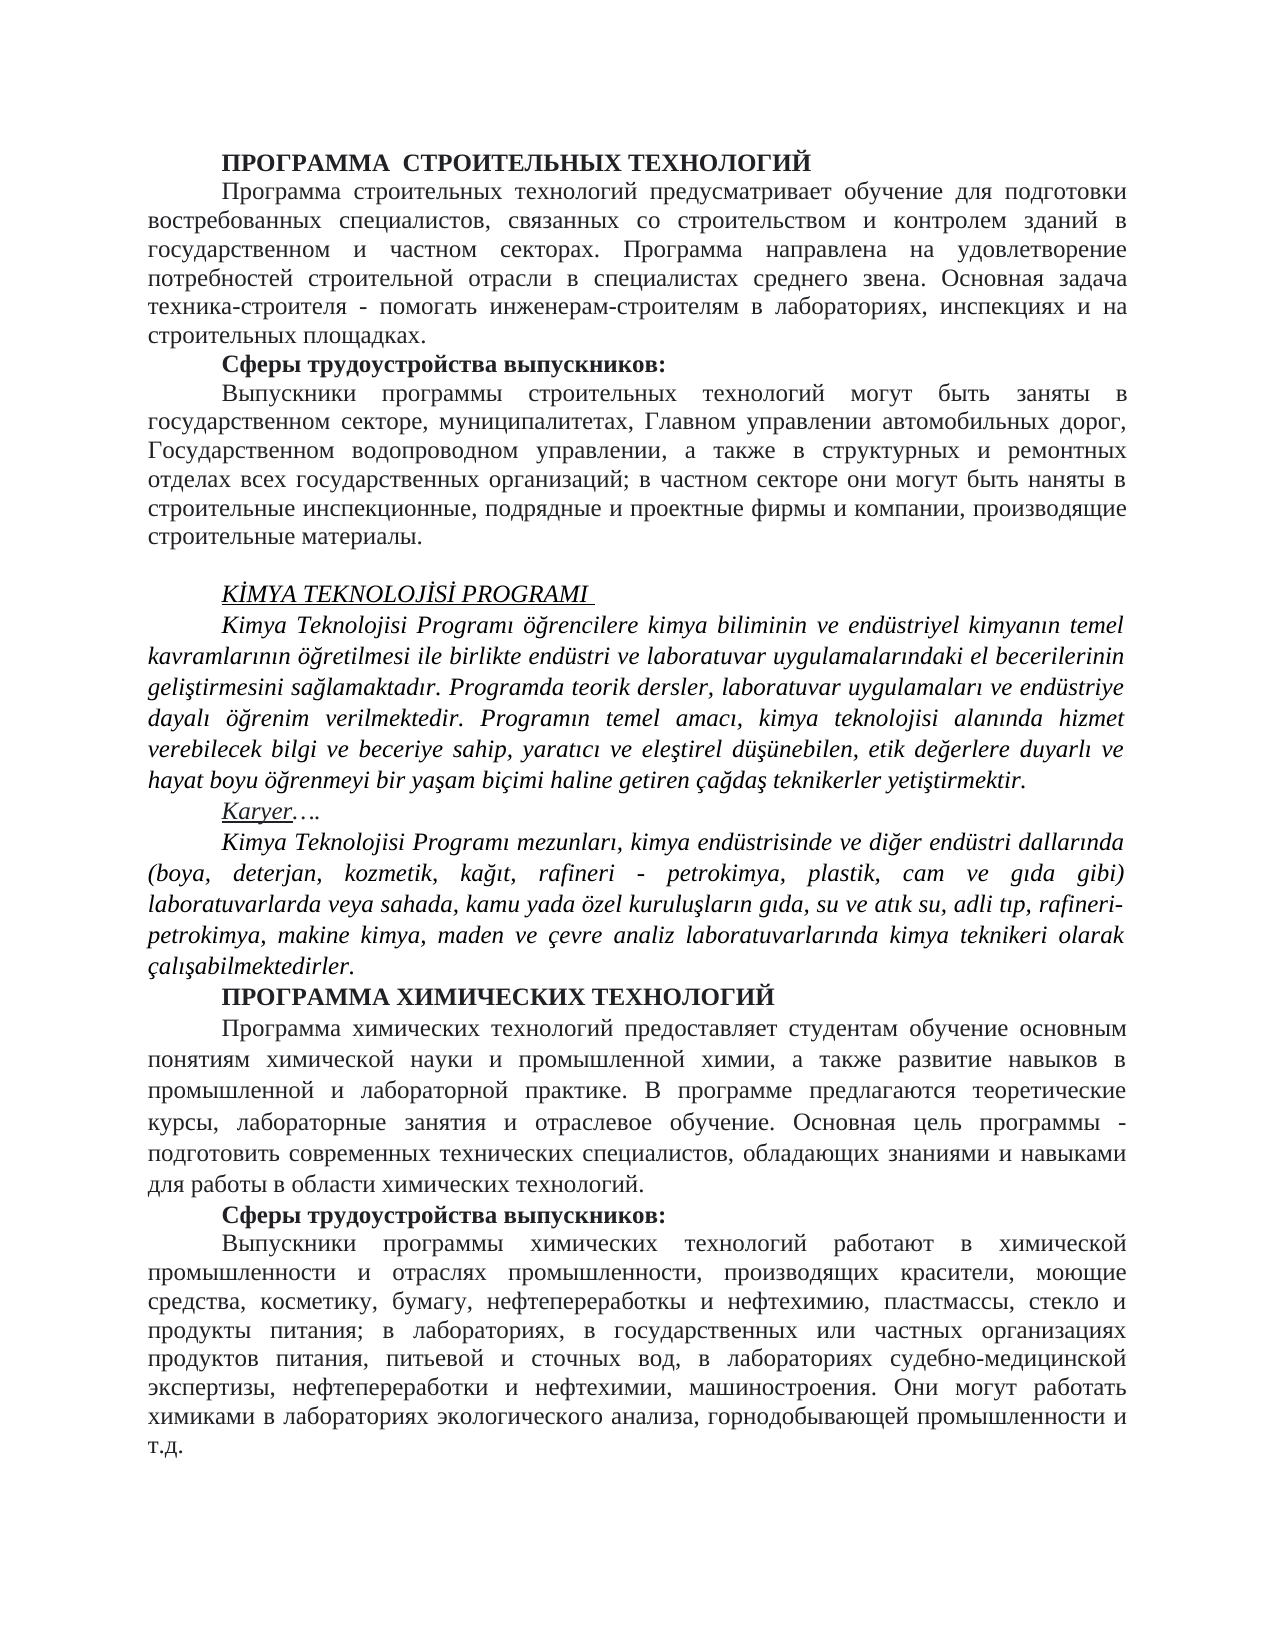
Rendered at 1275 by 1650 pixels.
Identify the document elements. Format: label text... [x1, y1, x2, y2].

text Программа строительных технологий предусматривает обучение для подготовки востребованных специалистов, связанных со строительством и контролем зданий в государственном и частном секторах. Программа направлена на удовлетворение потребностей строительной отрасли в специалистах среднего звена. Основная задача техника-строителя - помогать инженерам-строителям в лабораториях, инспекциях и на строительных площадках. [148, 176, 1127, 349]
text ПРОГРАММА СТРОИТЕЛЬНЫХ ТЕХНОЛОГИЙ [148, 148, 1127, 176]
text Kimya Teknolojisi Programı mezunları, kimya endüstrisinde ve diğer endüstri dallarında (boya, deterjan, kozmetik, kağıt, rafineri - petrokimya, plastik, cam ve gıda gibi) laboratuvarlarda veya sahada, kamu yada özel kuruluşların gıda, su ve atık su, adli tıp, rafineri-petrokimya, makine kimya, maden ve çevre analiz laboratuvarlarında kimya teknikeri olarak çalışabilmektedirler. [148, 827, 1127, 980]
text Выпускники программы химических технологий работают в химической промышленности и отраслях промышленности, производящих красители, моющие средства, косметику, бумагу, нефтепереработкы и нефтехимию, пластмассы, стекло и продукты питания; в лабораториях, в государственных или частных организациях продуктов питания, питьевой и сточных вод, в лабораториях судебно-медицинской экспертизы, нефтепереработки и нефтехимии, машиностроения. Они могут работать химиками в лабораториях экологического анализа, горнодобывающей промышленности и т.д. [148, 1228, 1127, 1458]
text Выпускники программы строительных технологий могут быть заняты в государственном секторе, муниципалитетах, Главном управлении автомобильных дорог, Государственном водопроводном управлении, а также в структурных и ремонтных отделах всех государственных организаций; в частном секторе они могут быть наняты в строительные инспекционные, подрядные и проектные фирмы и компании, производящие строительные материалы. [148, 378, 1127, 550]
text Сферы трудоустройства выпускников: [148, 1200, 1127, 1228]
text ПРОГРАММА ХИМИЧЕСКИХ ТЕХНОЛОГИЙ [148, 982, 1127, 1011]
text Сферы трудоустройства выпускников: [148, 349, 1127, 378]
text Kimya Teknolojisi Programı öğrencilere kimya biliminin ve endüstriyel kimyanın temel kavramlarının öğretilmesi ile birlikte endüstri ve laboratuvar uygulamalarındaki el becerilerinin geliştirmesini sağlamaktadır. Programda teorik dersler, laboratuvar uygulamaları ve endüstriye dayalı öğrenim verilmektedir. Programın temel amacı, kimya teknolojisi alanında hizmet verebilecek bilgi ve beceriye sahip, yaratıcı ve eleştirel düşünebilen, etik değerlere duyarlı ve hayat boyu öğrenmeyi bir yaşam biçimi haline getiren çağdaş teknikerler yetiştirmektir. [148, 610, 1127, 794]
text KİMYA TEKNOLOJİSİ PROGRAMI [148, 579, 1127, 608]
text Karyer…. [148, 796, 1127, 825]
text Программа химических технологий предоставляет студентам обучение основным понятиям химической науки и промышленной химии, а также развитие навыков в промышленной и лабораторной практике. В программе предлагаются теоретические курсы, лабораторные занятия и отраслевое обучение. Основная цель программы - подготовить современных технических специалистов, обладающих знаниями и навыками для работы в области химических технологий. [148, 1013, 1127, 1197]
